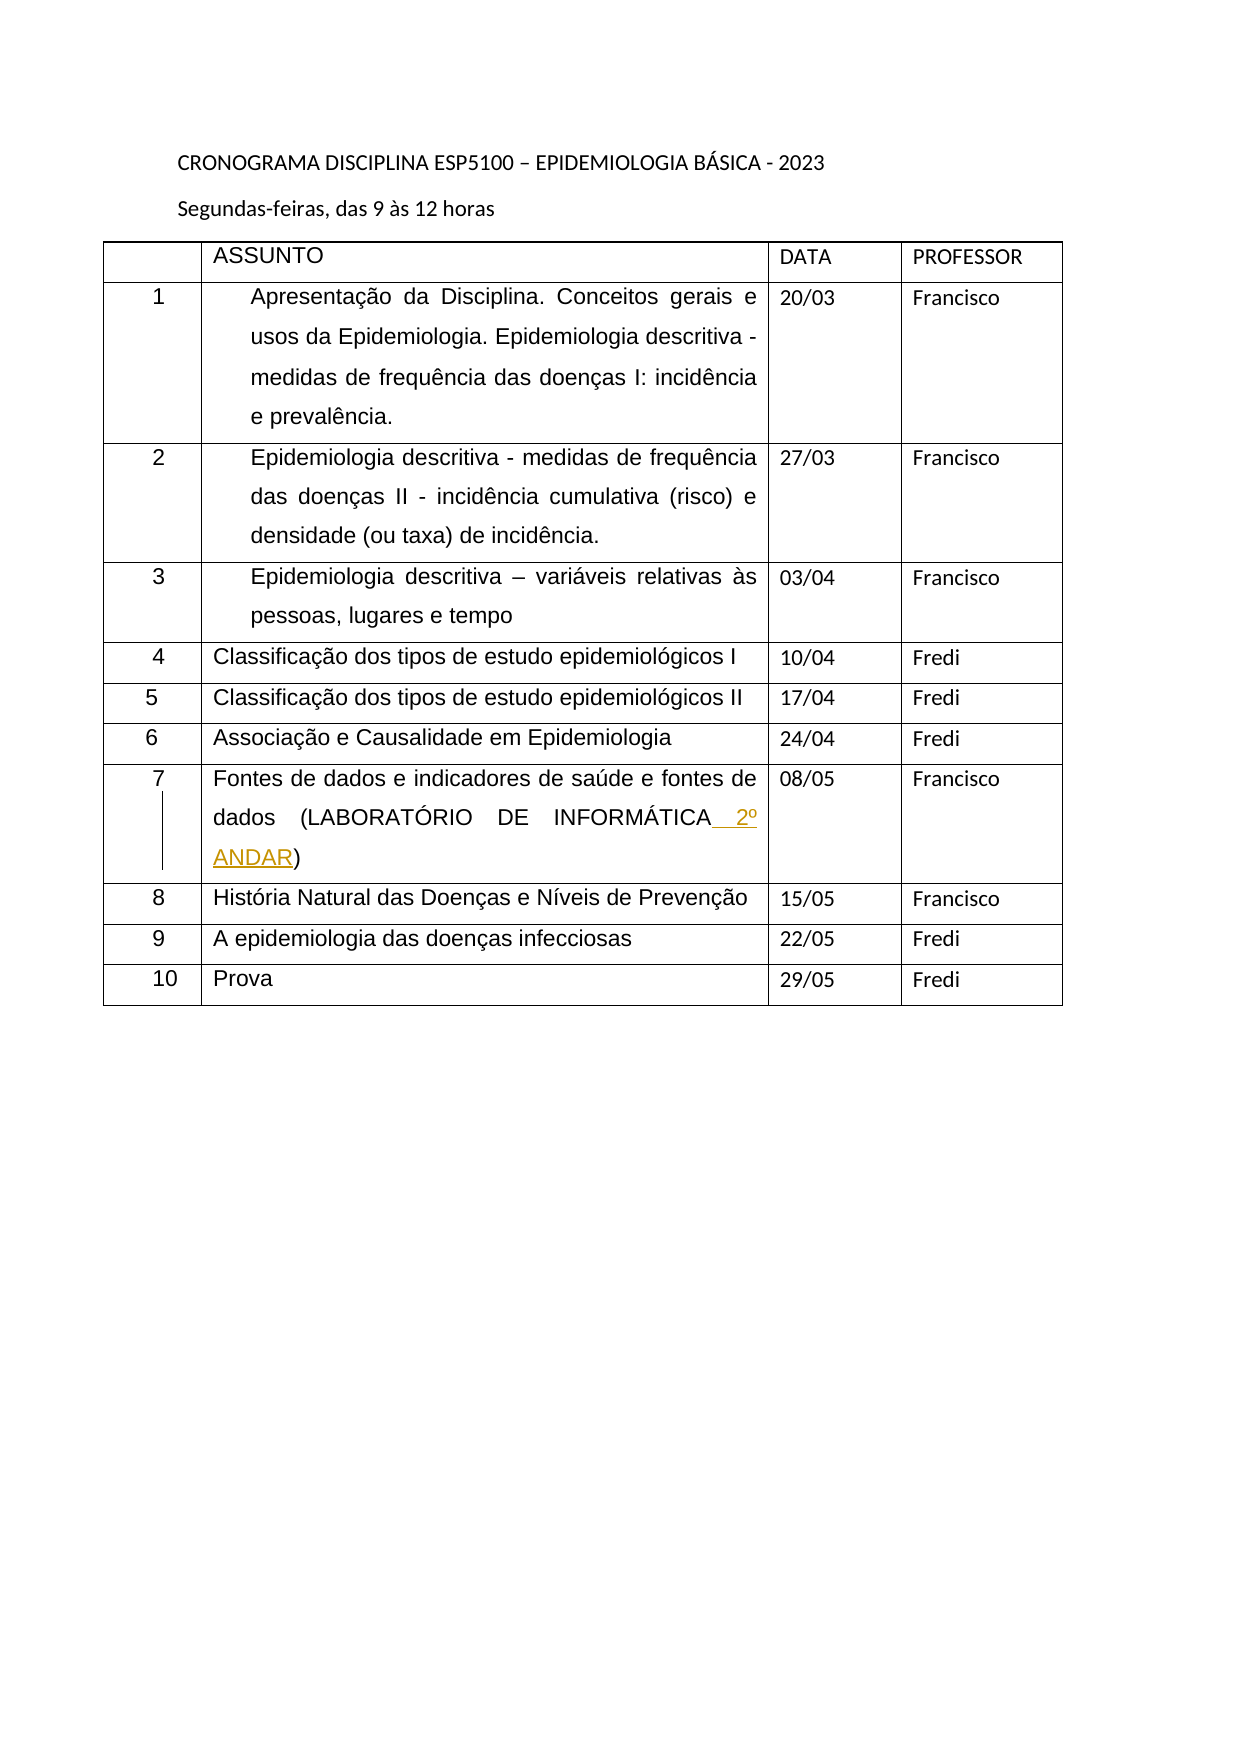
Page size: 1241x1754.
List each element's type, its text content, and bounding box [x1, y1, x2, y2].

table_cell 03/04 [769, 563, 901, 642]
table_header [104, 243, 201, 282]
table_cell 2 [104, 444, 201, 562]
table_cell 15/05 [769, 884, 901, 923]
table_cell 08/05 [769, 765, 901, 883]
table_cell A epidemiologia das doenças infecciosas [202, 925, 768, 964]
table_cell Fredi [902, 684, 1062, 723]
table_cell Fontes de dados e indicadores de saúde e fontes de dados (LABORATÓRIO DE INFORMÁTICA) [202, 765, 768, 883]
text Segundas-feiras, das 9 às 12 horas [177, 194, 1063, 222]
table_cell Francisco [902, 765, 1062, 883]
table_cell 9 [104, 925, 201, 964]
table_cell Francisco [902, 884, 1062, 923]
table_header PROFESSOR [902, 243, 1062, 282]
table_cell Fredi [902, 925, 1062, 964]
table_cell Epidemiologia descritiva - medidas de frequência das doenças II - incidência cumulativa (risco) e densidade (ou taxa) de incidência. [202, 444, 768, 562]
table_cell Epidemiologia descritiva – variáveis relativas às pessoas, lugares e tempo [202, 563, 768, 642]
table_cell Apresentação da Disciplina. Conceitos gerais e usos da Epidemiologia. Epidemiologia descritiva - medidas de frequência das doenças I: incidência e prevalência. [202, 283, 768, 442]
table_cell 10 [104, 965, 201, 1004]
table_cell 17/04 [769, 684, 901, 723]
table_cell 5 [104, 684, 201, 723]
table_cell Francisco [902, 444, 1062, 562]
table_cell 10/04 [769, 643, 901, 682]
table_cell 3 [104, 563, 201, 642]
table_cell 27/03 [769, 444, 901, 562]
table_cell 22/05 [769, 925, 901, 964]
table_cell Classificação dos tipos de estudo epidemiológicos II [202, 684, 768, 723]
table_cell 1 [104, 283, 201, 442]
table_cell 24/04 [769, 724, 901, 763]
table_cell 7 [104, 765, 201, 883]
table_cell 29/05 [769, 965, 901, 1004]
table_cell Francisco [902, 283, 1062, 442]
table_cell Fredi [902, 965, 1062, 1004]
table_cell Classificação dos tipos de estudo epidemiológicos I [202, 643, 768, 682]
table_cell Fredi [902, 724, 1062, 763]
table_cell 4 [104, 643, 201, 682]
table_cell Francisco [902, 563, 1062, 642]
table_cell 8 [104, 884, 201, 923]
table_cell História Natural das Doenças e Níveis de Prevenção [202, 884, 768, 923]
table_header ASSUNTO [202, 243, 768, 282]
table_cell Fredi [902, 643, 1062, 682]
table_cell 6 [104, 724, 201, 763]
table_cell Prova [202, 965, 768, 1004]
text CRONOGRAMA DISCIPLINA ESP5100 – EPIDEMIOLOGIA BÁSICA - 2023 [177, 148, 1063, 176]
table_cell Associação e Causalidade em Epidemiologia [202, 724, 768, 763]
table_cell 20/03 [769, 283, 901, 442]
table_header DATA [769, 243, 901, 282]
